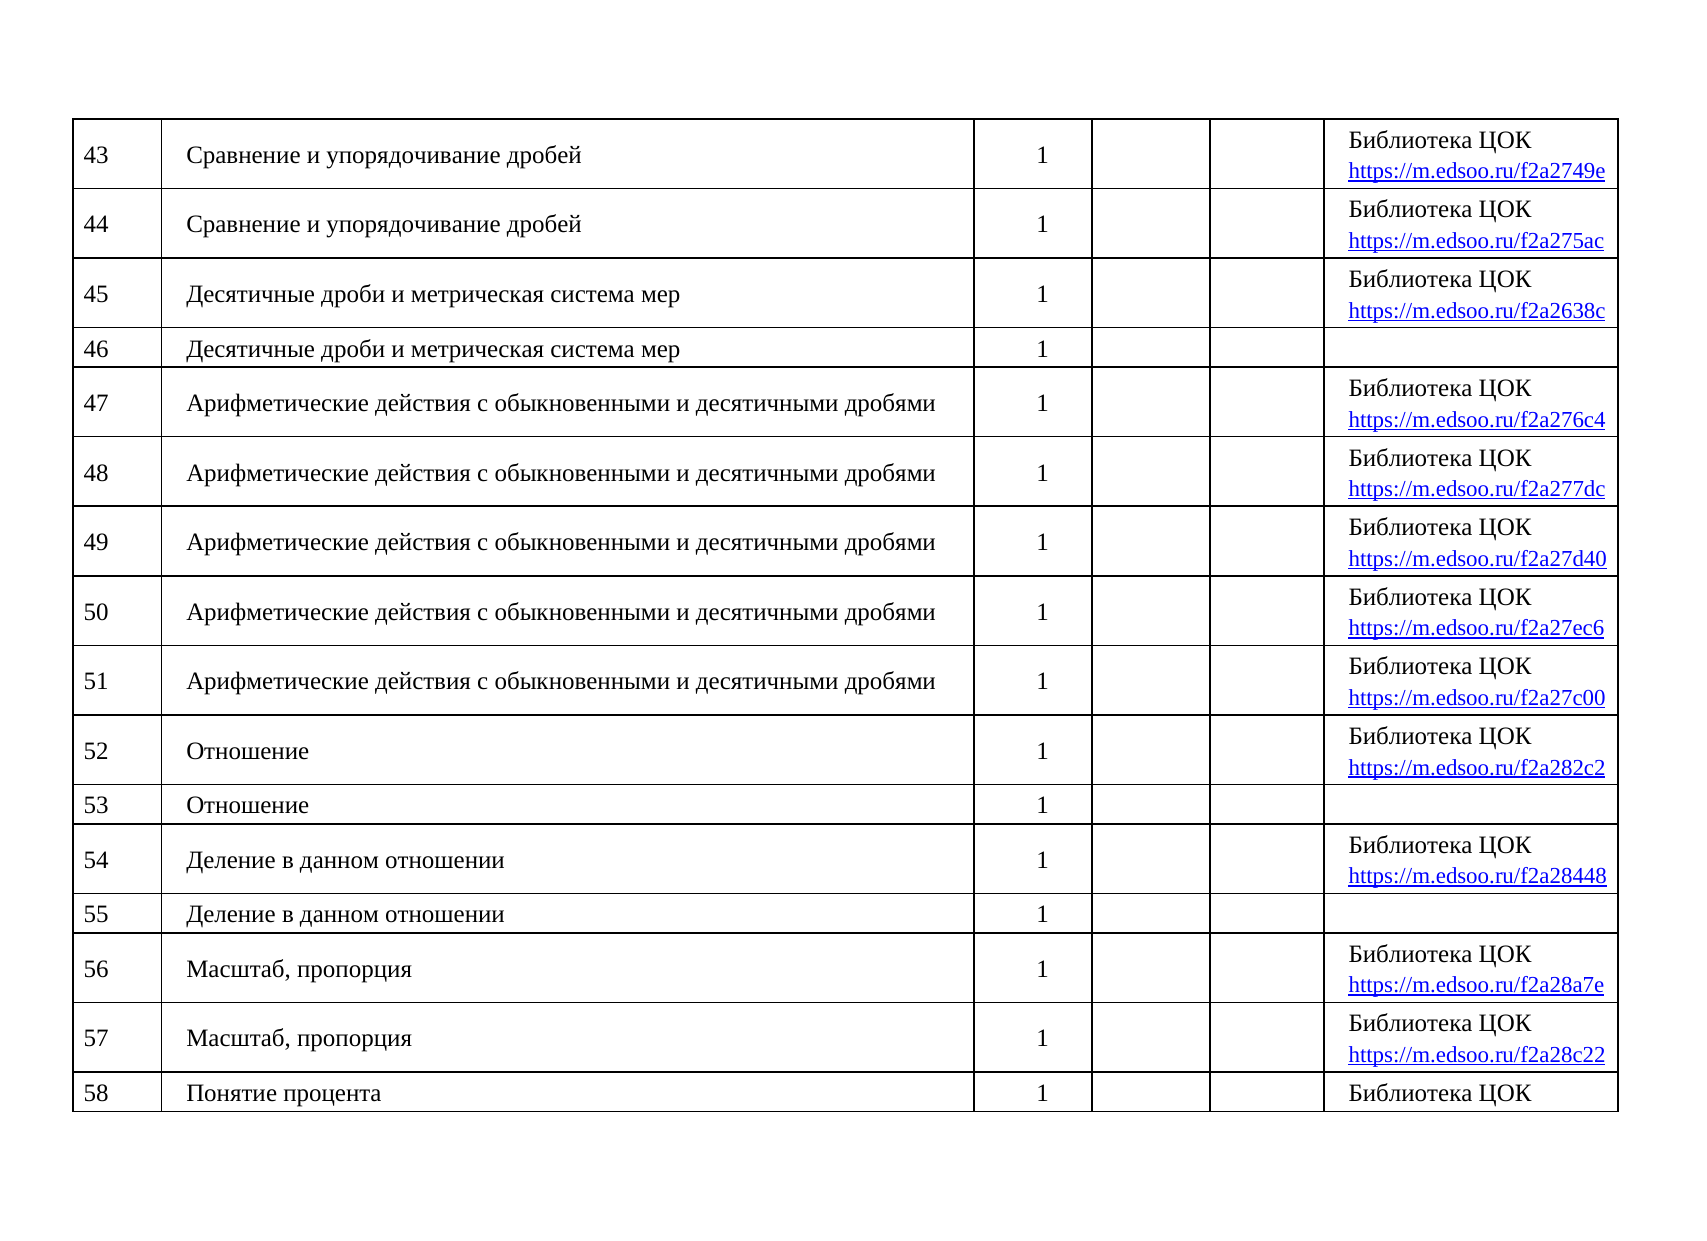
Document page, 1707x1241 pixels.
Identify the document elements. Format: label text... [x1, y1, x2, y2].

table_cell [1093, 1073, 1209, 1111]
table_cell 47 [74, 368, 161, 436]
table_cell [1093, 646, 1209, 714]
table_cell 1 [975, 437, 1091, 505]
table_cell [1093, 507, 1209, 575]
table_cell [1093, 825, 1209, 893]
table_cell Библиотека ЦОК https://m.edsoo.ru/f2a282c2 [1325, 716, 1617, 784]
table_cell Арифметические действия с обыкновенными и десятичными дробями [162, 507, 973, 575]
table_cell 1 [975, 259, 1091, 327]
table_cell [1093, 189, 1209, 257]
table_cell Библиотека ЦОК https://m.edsoo.ru/f2a2638c [1325, 259, 1617, 327]
table_cell 1 [975, 825, 1091, 893]
table_cell Деление в данном отношении [162, 894, 973, 932]
table_cell Арифметические действия с обыкновенными и десятичными дробями [162, 368, 973, 436]
table_cell [1325, 328, 1617, 366]
table_cell 1 [975, 507, 1091, 575]
table_cell 1 [975, 120, 1091, 188]
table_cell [1325, 1073, 1617, 1111]
table_cell [1211, 785, 1323, 823]
table_cell Библиотека ЦОК https://m.edsoo.ru/f2a28448 [1325, 825, 1617, 893]
table_cell Библиотека ЦОК https://m.edsoo.ru/f2a276c4 [1325, 368, 1617, 436]
table_cell Арифметические действия с обыкновенными и десятичными дробями [162, 437, 973, 505]
table_cell [1093, 1003, 1209, 1071]
table_cell Библиотека ЦОК https://m.edsoo.ru/f2a277dc [1325, 437, 1617, 505]
table_cell [1093, 894, 1209, 932]
table_cell Библиотека ЦОК https://m.edsoo.ru/f2a2749e [1325, 120, 1617, 188]
table_cell 54 [74, 825, 161, 893]
table_cell [1211, 716, 1323, 784]
table_cell Отношение [162, 785, 973, 823]
table_cell [1211, 120, 1323, 188]
table_cell [1093, 368, 1209, 436]
table_cell 55 [74, 894, 161, 932]
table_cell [162, 120, 973, 188]
table_cell [1211, 259, 1323, 327]
table_cell 52 [74, 716, 161, 784]
table_cell [1211, 507, 1323, 575]
table_cell [1093, 259, 1209, 327]
table_cell [1093, 716, 1209, 784]
table_cell 1 [975, 894, 1091, 932]
table_cell 51 [74, 646, 161, 714]
table_cell 1 [975, 646, 1091, 714]
table_cell 53 [74, 785, 161, 823]
table_cell 46 [74, 328, 161, 366]
table_cell [1211, 894, 1323, 932]
table_cell Десятичные дроби и метрическая система мер [162, 259, 973, 327]
table_cell [1211, 1073, 1323, 1111]
table_cell Десятичные дроби и метрическая система мер [162, 328, 973, 366]
table_cell [1211, 577, 1323, 644]
table_cell 1 [975, 577, 1091, 644]
table_cell [1211, 1003, 1323, 1071]
table_cell 57 [74, 1003, 161, 1071]
table_cell Библиотека ЦОК https://m.edsoo.ru/f2a28c22 [1325, 1003, 1617, 1071]
table_cell 1 [975, 785, 1091, 823]
table_cell Библиотека ЦОК https://m.edsoo.ru/f2a275ac [1325, 189, 1617, 257]
table_cell [1093, 328, 1209, 366]
table_cell Масштаб, пропорция [162, 1003, 973, 1071]
table_cell 1 [975, 716, 1091, 784]
table_cell [1325, 785, 1617, 823]
table_cell Масштаб, пропорция [162, 934, 973, 1002]
table_cell 49 [74, 507, 161, 575]
table_cell [1093, 785, 1209, 823]
table_cell [1211, 646, 1323, 714]
table_cell Понятие процента [162, 1073, 973, 1111]
table_cell Арифметические действия с обыкновенными и десятичными дробями [162, 646, 973, 714]
table_cell [1093, 437, 1209, 505]
table_cell Деление в данном отношении [162, 825, 973, 893]
table_cell [1325, 894, 1617, 932]
table_cell 58 [74, 1073, 161, 1111]
table_cell [1093, 120, 1209, 188]
table_cell 43 [74, 120, 161, 188]
table_cell Отношение [162, 716, 973, 784]
table_cell 1 [975, 368, 1091, 436]
table_cell [1211, 437, 1323, 505]
table_cell Сравнение и упорядочивание дробей [162, 189, 973, 257]
table_cell Библиотека ЦОК https://m.edsoo.ru/f2a27c00 [1325, 646, 1617, 714]
table_cell [1211, 189, 1323, 257]
table_cell 44 [74, 189, 161, 257]
table_cell 48 [74, 437, 161, 505]
table_cell Библиотека ЦОК https://m.edsoo.ru/f2a27d40 [1325, 507, 1617, 575]
table_cell Арифметические действия с обыкновенными и десятичными дробями [162, 577, 973, 644]
table_cell [1211, 368, 1323, 436]
table_cell [1211, 825, 1323, 893]
table_cell 45 [74, 259, 161, 327]
table_cell [1093, 934, 1209, 1002]
table_cell 1 [975, 1073, 1091, 1111]
table_cell [1093, 577, 1209, 644]
table_cell 56 [74, 934, 161, 1002]
table_cell 1 [975, 189, 1091, 257]
table_cell [1211, 328, 1323, 366]
table_cell Библиотека ЦОК https://m.edsoo.ru/f2a27ec6 [1325, 577, 1617, 644]
table_cell 1 [975, 934, 1091, 1002]
table_cell Библиотека ЦОК https://m.edsoo.ru/f2a28a7e [1325, 934, 1617, 1002]
table_cell 50 [74, 577, 161, 644]
table_cell [1211, 934, 1323, 1002]
table_cell 1 [975, 1003, 1091, 1071]
table_cell 1 [975, 328, 1091, 366]
